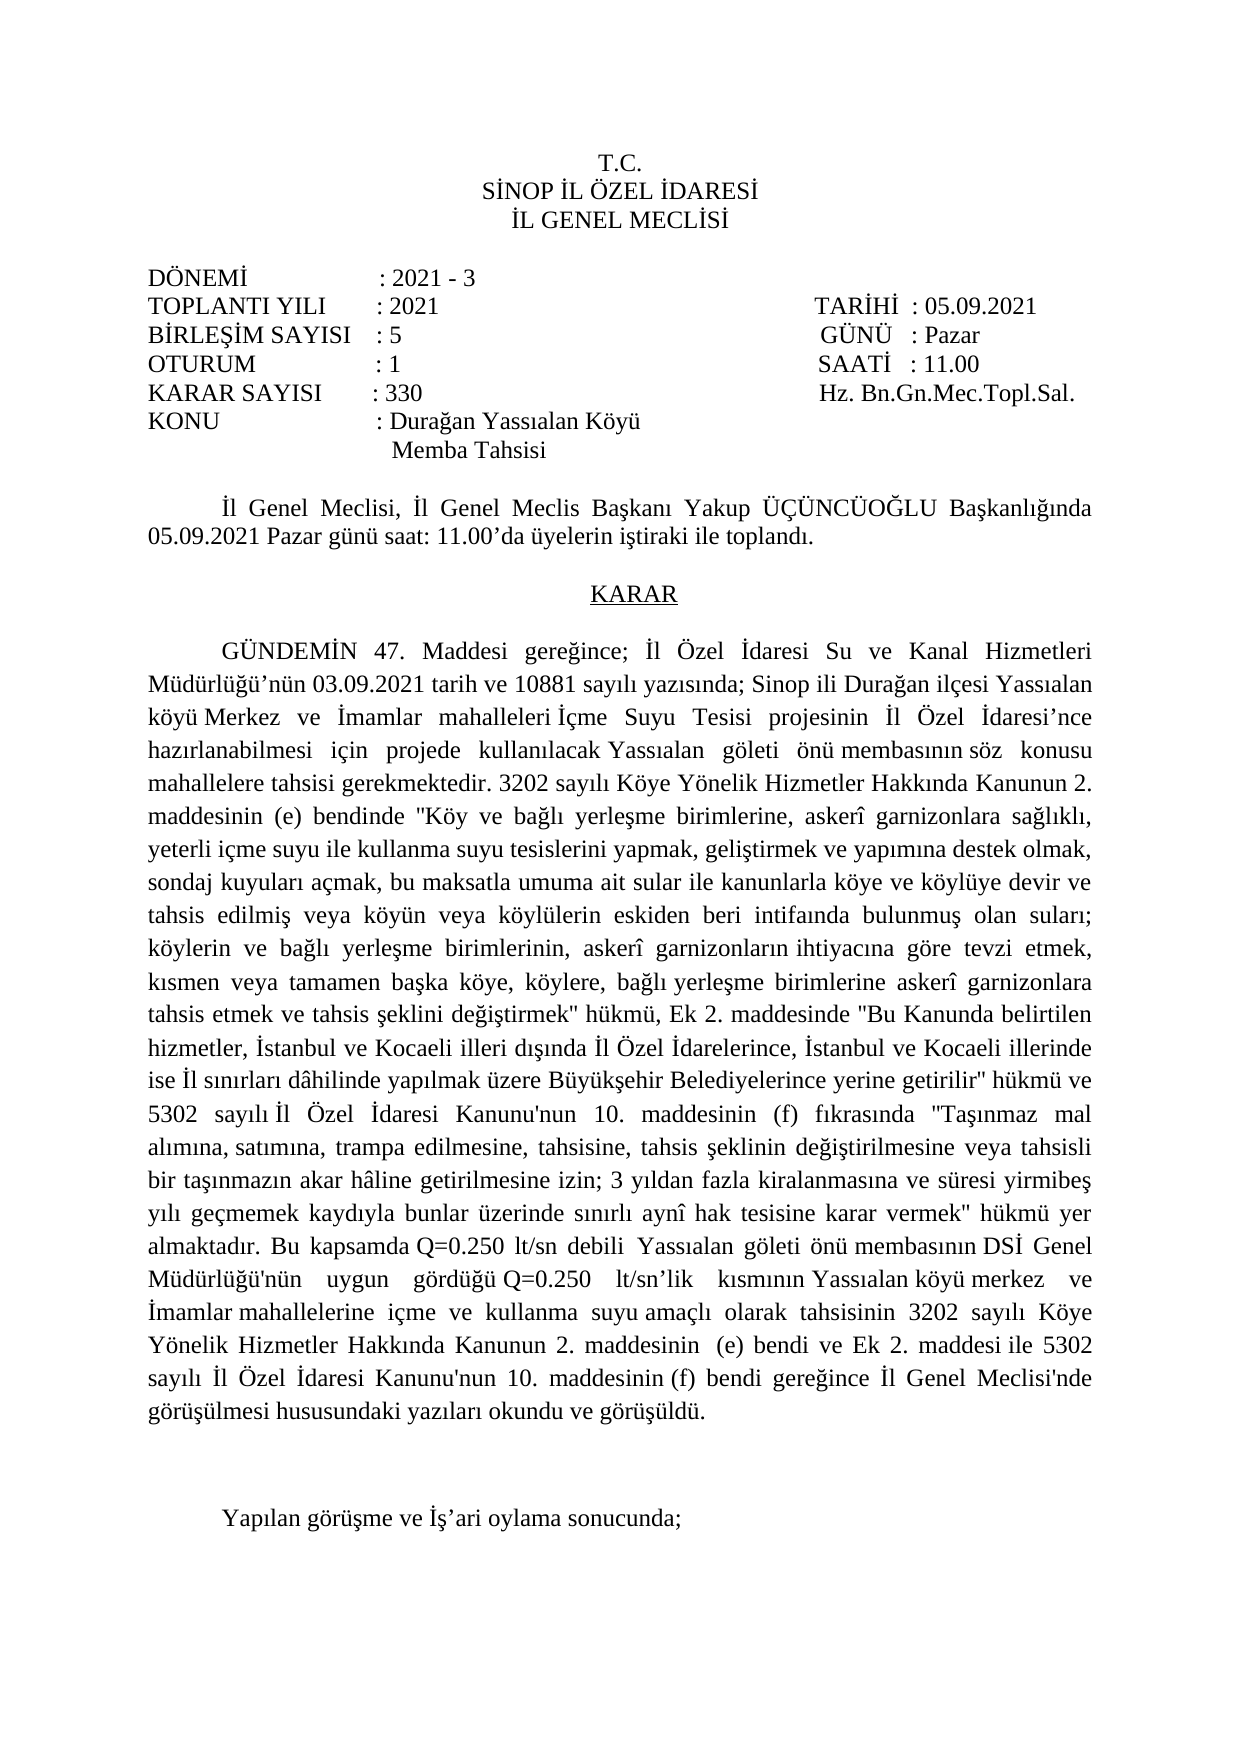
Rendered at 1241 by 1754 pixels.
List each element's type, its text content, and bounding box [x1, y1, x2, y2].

text GÜNDEMİN 47. Maddesi gereğince; İl Özel İdaresi Su ve Kanal Hizmetleri Müdürlüğü’nün 03.09.2021 tarih ve 10881 sayılı yazısında; Sinop ili Durağan ilçesi Yassıalan köyü Merkez ve İmamlar mahalleleri İçme Suyu Tesisi projesinin İl Özel İdaresi’nce hazırlanabilmesi için projede kullanılacak Yassıalan göleti önü membasının söz konusu mahallelere tahsisi gerekmektedir. 3202 sayılı Köye Yönelik Hizmetler Hakkında Kanunun 2. maddesinin (e) bendinde ''Köy ve bağlı yerleşme birimlerine, askerî garnizonlara sağlıklı, yeterli içme suyu ile kullanma suyu tesislerini yapmak, geliştirmek ve yapımına destek olmak, sondaj kuyuları açmak, bu maksatla umuma ait sular ile kanunlarla köye ve köylüye devir ve tahsis edilmiş veya köyün veya köylülerin eskiden beri intifaında bulunmuş olan suları; köylerin ve bağlı yerleşme birimlerinin, askerî garnizonların ihtiyacına göre tevzi etmek, kısmen veya tamamen başka köye, köylere, bağlı yerleşme birimlerine askerî garnizonlara tahsis etmek ve tahsis şeklini değiştirmek'' hükmü, Ek 2. maddesinde ''Bu Kanunda belirtilen hizmetler, İstanbul ve Kocaeli illeri dışında İl Özel İdarelerince, İstanbul ve Kocaeli illerinde ise İl sınırları dâhilinde yapılmak üzere Büyükşehir Belediyelerince yerine getirilir'' hükmü ve 5302 sayılı İl Özel İdaresi Kanunu'nun 10. maddesinin (f) fıkrasında ''Taşınmaz mal alımına, satımına, trampa edilmesine, tahsisine, tahsis şeklinin değiştirilmesine veya tahsisli bir taşınmazın akar hâline getirilmesine izin; 3 yıldan fazla kiralanmasına ve süresi yirmibeş yılı geçmemek kaydıyla bunlar üzerinde sınırlı aynî hak tesisine karar vermek'' hükmü yer almaktadır. Bu kapsamda Q=0.250 lt/sn debili Yassıalan göleti önü membasının DSİ Genel Müdürlüğü'nün uygun gördüğü Q=0.250 lt/sn’lik kısmının Yassıalan köyü merkez ve İmamlar mahallelerine içme ve kullanma suyu amaçlı olarak tahsisinin 3202 sayılı Köye Yönelik Hizmetler Hakkında Kanunun 2. maddesinin (e) bendi ve Ek 2. maddesi ile 5302 sayılı İl Özel İdaresi Kanunu'nun 10. maddesinin (f) bendi gereğince İl Genel Meclisi'nde görüşülmesi hususundaki yazıları okundu ve görüşüldü. [148, 636, 1093, 1424]
text BİRLEŞİM SAYISI : 5 GÜNÜ : Pazar [148, 320, 1093, 349]
text OTURUM : 1 SAATİ : 11.00 [148, 349, 1093, 378]
text İL GENEL MECLİSİ [148, 205, 1093, 234]
text DÖNEMİ : 2021 - 3 [148, 263, 1093, 291]
text KARAR SAYISI : 330 Hz. Bn.Gn.Mec.Topl.Sal. [148, 378, 1093, 406]
text T.C. [148, 148, 1093, 176]
text KONU : Durağan Yassıalan Köyü Memba Tahsisi [148, 406, 1093, 464]
text Yapılan görüşme ve İş’ari oylama sonucunda; [148, 1503, 1093, 1532]
text İl Genel Meclisi, İl Genel Meclis Başkanı Yakup ÜÇÜNCÜOĞLU Başkanlığında 05.09.2021 Pazar günü saat: 11.00’da üyelerin iştiraki ile toplandı. [148, 493, 1093, 550]
text TOPLANTI YILI : 2021 TARİHİ : 05.09.2021 [148, 291, 1093, 320]
text KARAR [516, 579, 1093, 608]
text SİNOP İL ÖZEL İDARESİ [148, 176, 1093, 205]
